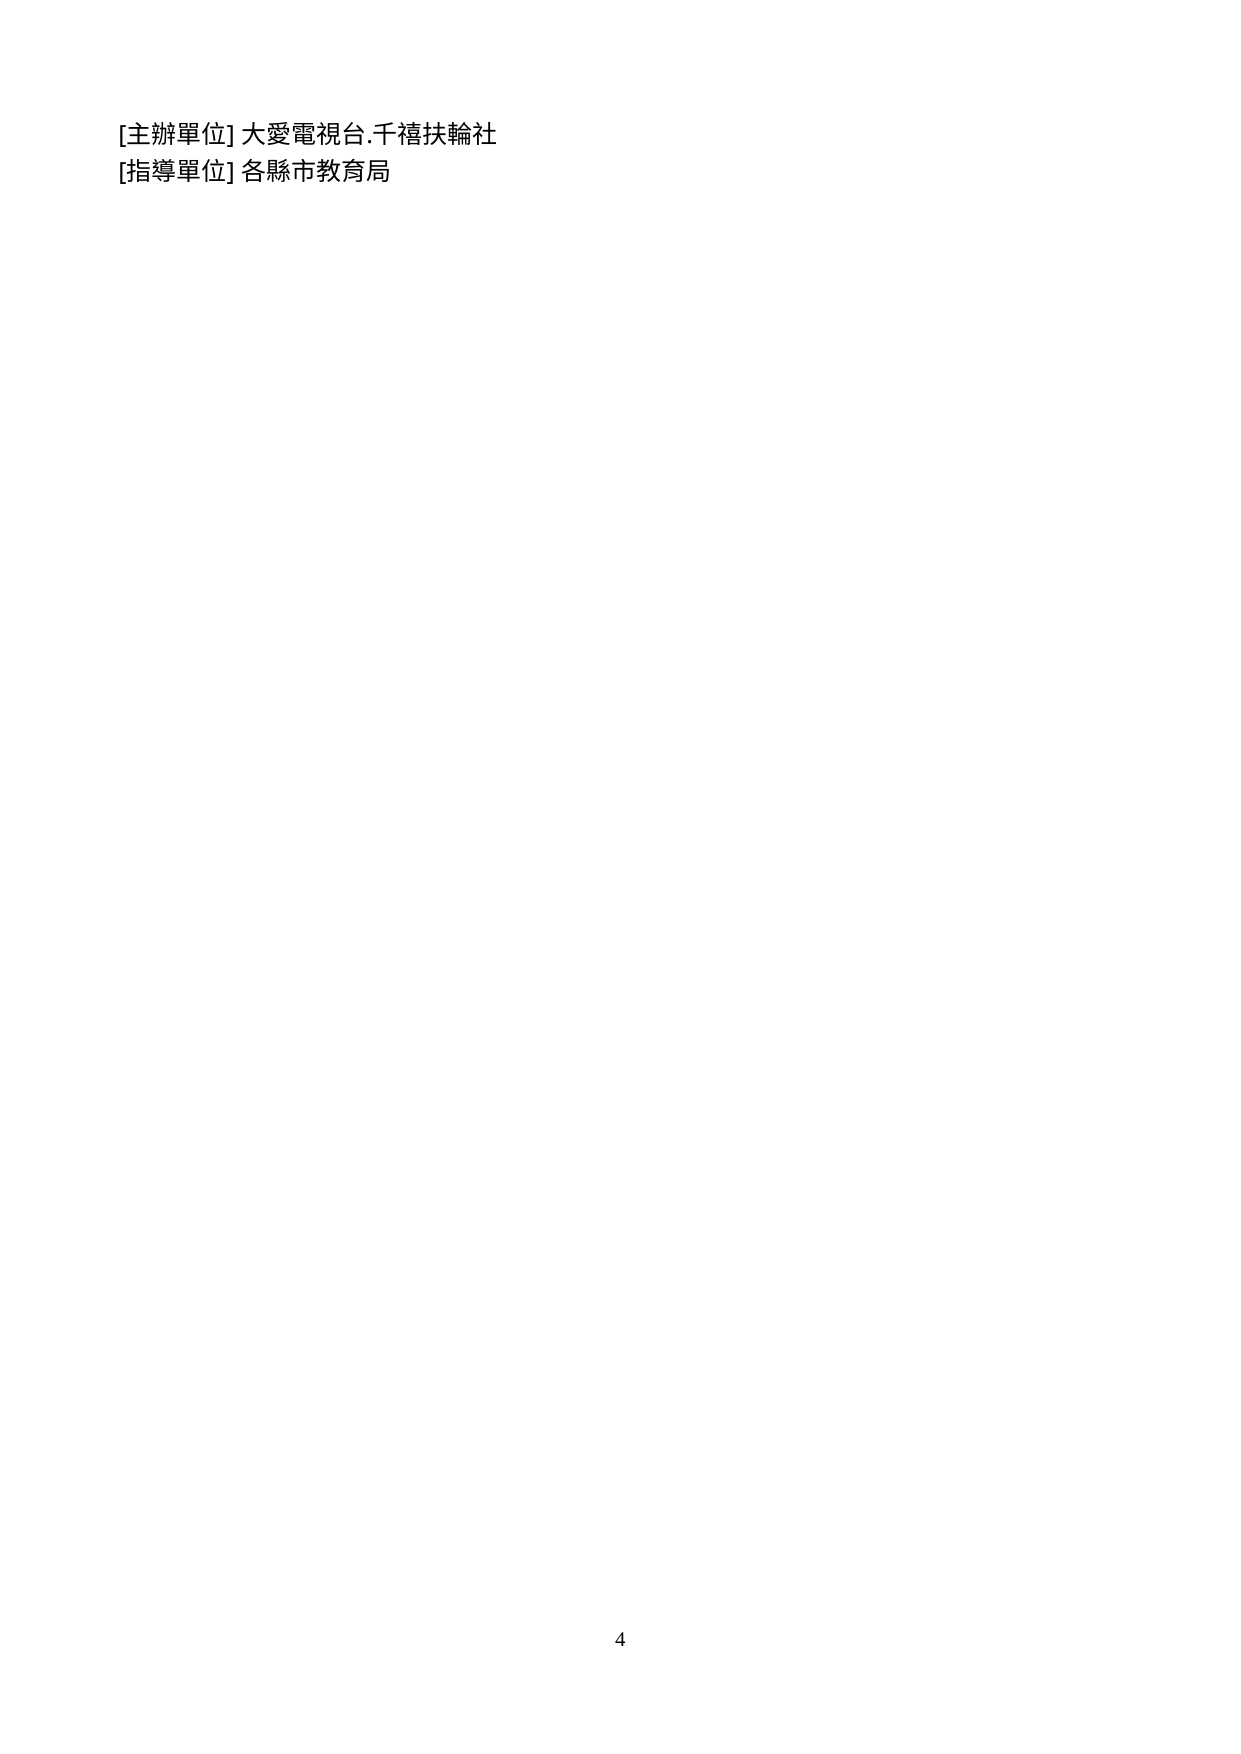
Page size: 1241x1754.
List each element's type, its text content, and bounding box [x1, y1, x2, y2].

text [指導單位] 各縣市教育局 [118, 151, 1122, 188]
text [主辦單位] 大愛電視台.千禧扶輪社 [118, 113, 1122, 151]
